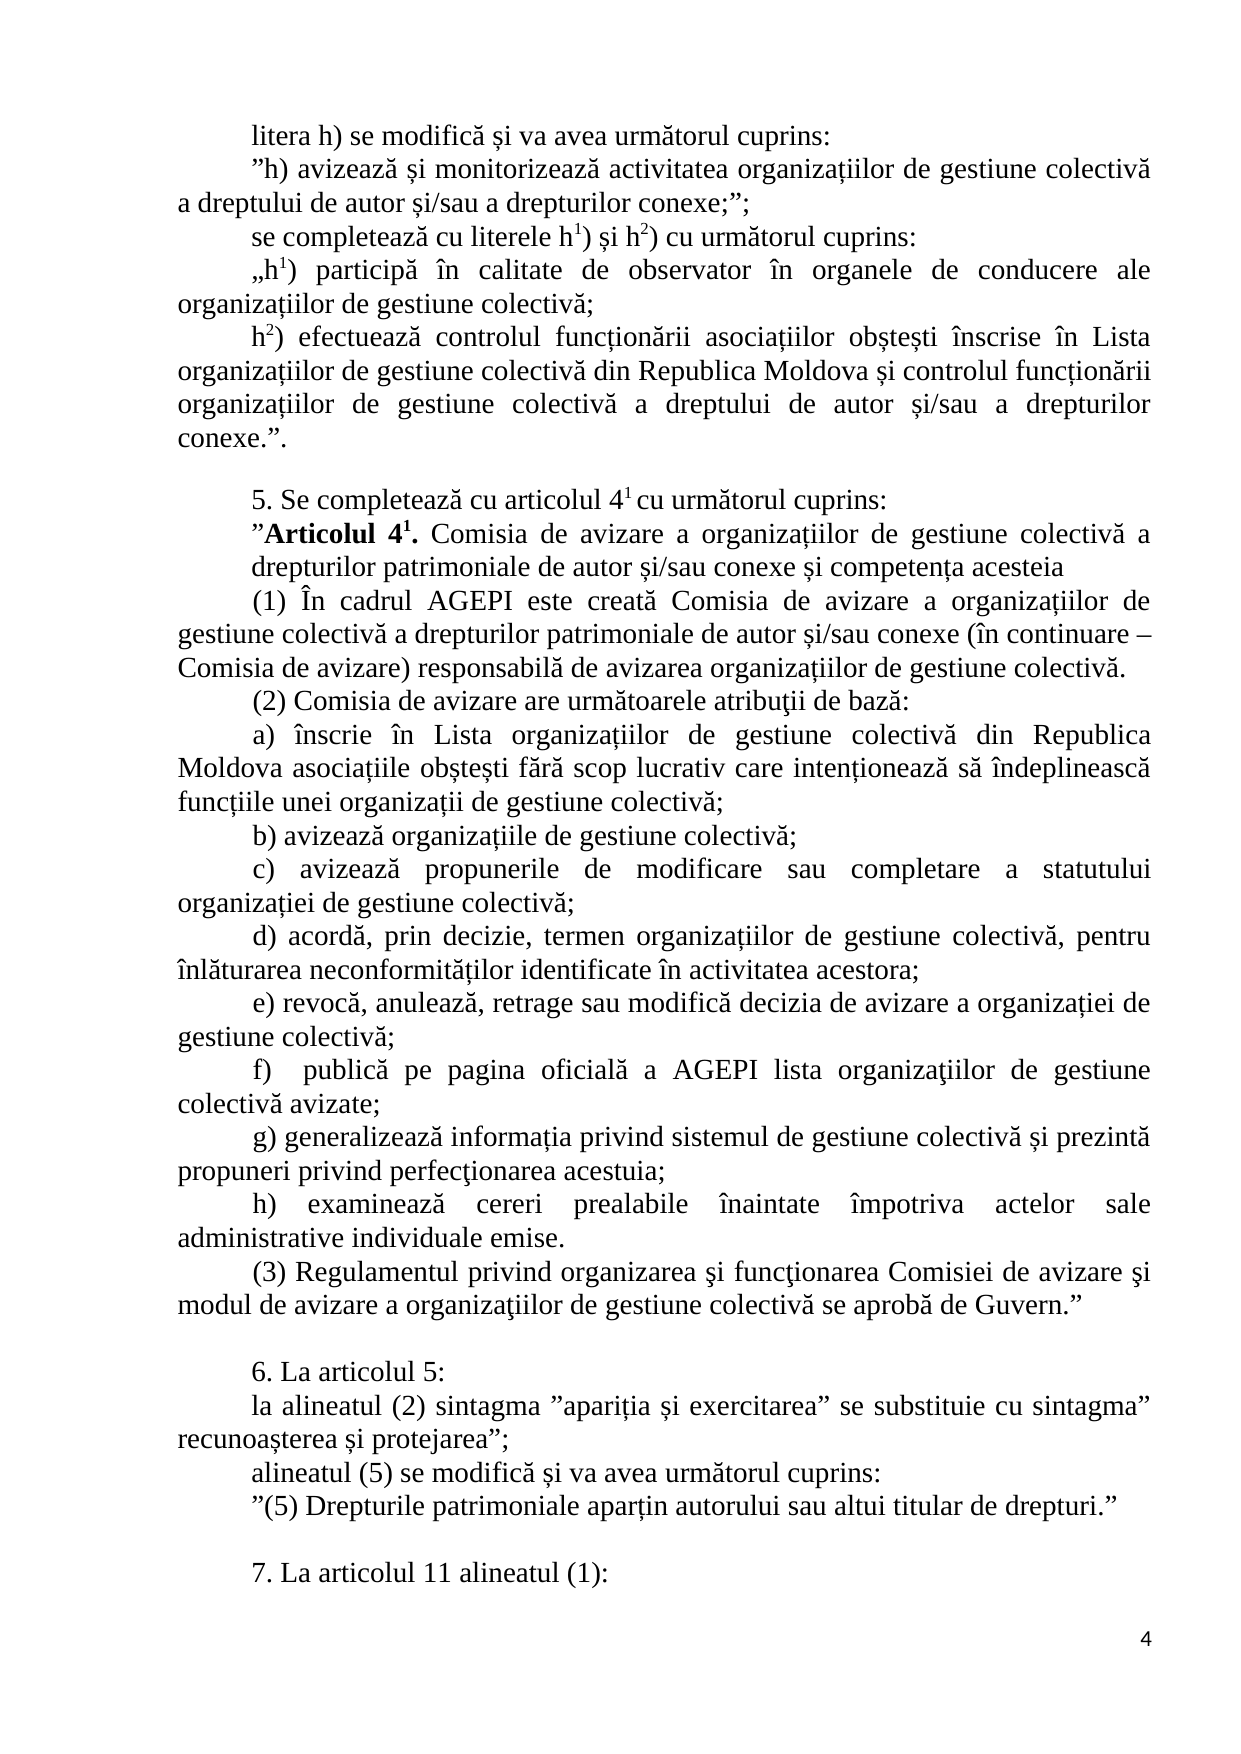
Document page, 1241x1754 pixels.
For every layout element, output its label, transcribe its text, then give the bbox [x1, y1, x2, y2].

text g) generalizează informația privind sistemul de gestiune colectivă și prezintă propuneri privind perfecţionarea acestuia; [177, 1119, 1152, 1187]
text h) examinează cereri prealabile înaintate împotriva actelor sale administrative individuale emise. [177, 1187, 1152, 1254]
text c) avizează propunerile de modificare sau completare a statutului organizației de gestiune colectivă; [177, 851, 1152, 918]
text „h1) participă în calitate de observator în organele de conducere ale organizațiilor de gestiune colectivă; [177, 252, 1152, 319]
text ”(5) Drepturile patrimoniale aparțin autorului sau altui titular de drepturi.” [177, 1488, 1152, 1522]
text 5. Se completează cu articolul 41 cu următorul cuprins: [177, 482, 1152, 516]
text la alineatul (2) sintagma ”apariția și exercitarea” se substituie cu sintagma” recunoașterea și protejarea”; [177, 1388, 1152, 1455]
text alineatul (5) se modifică și va avea următorul cuprins: [177, 1455, 1152, 1488]
text (2) Comisia de avizare are următoarele atribuţii de bază: [177, 683, 1152, 717]
text f) publică pe pagina oficială a AGEPI lista organizaţiilor de gestiune colectivă avizate; [177, 1052, 1152, 1119]
text litera h) se modifică și va avea următorul cuprins: [177, 118, 1152, 152]
text (3) Regulamentul privind organizarea şi funcţionarea Comisiei de avizare şi modul de avizare a organizaţiilor de gestiune colectivă se aprobă de Guvern.” [177, 1254, 1152, 1321]
text e) revocă, anulează, retrage sau modifică decizia de avizare a organizației de gestiune colectivă; [177, 985, 1152, 1052]
text 7. La articolul 11 alineatul (1): [177, 1556, 1152, 1589]
text d) acordă, prin decizie, termen organizațiilor de gestiune colectivă, pentru înlăturarea neconformităților identificate în activitatea acestora; [177, 918, 1152, 985]
text se completează cu literele h1) și h2) cu următorul cuprins: [177, 219, 1152, 252]
text 6. La articolul 5: [177, 1354, 1152, 1388]
text (1) În cadrul AGEPI este creată Comisia de avizare a organizațiilor de gestiune colectivă a drepturilor patrimoniale de autor și/sau conexe (în continuare – Comisia de avizare) responsabilă de avizarea organizațiilor de gestiune colectivă. [177, 583, 1152, 683]
text ”h) avizează și monitorizează activitatea organizațiilor de gestiune colectivă a dreptului de autor și/sau a drepturilor conexe;”; [177, 152, 1152, 219]
text a) înscrie în Lista organizațiilor de gestiune colectivă din Republica Moldova asociațiile obștești fără scop lucrativ care intenționează să îndeplinească funcțiile unei organizații de gestiune colectivă; [177, 717, 1152, 818]
text b) avizează organizațiile de gestiune colectivă; [177, 818, 1152, 851]
text ”Articolul 41. Comisia de avizare a organizațiilor de gestiune colectivă a drepturilor patrimoniale de autor și/sau conexe și competența acesteia [251, 516, 1152, 583]
text h2) efectuează controlul funcționării asociațiilor obștești înscrise în Lista organizațiilor de gestiune colectivă din Republica Moldova și controlul funcționării organizațiilor de gestiune colectivă a dreptului de autor și/sau a drepturilor conexe.”. [177, 319, 1152, 453]
